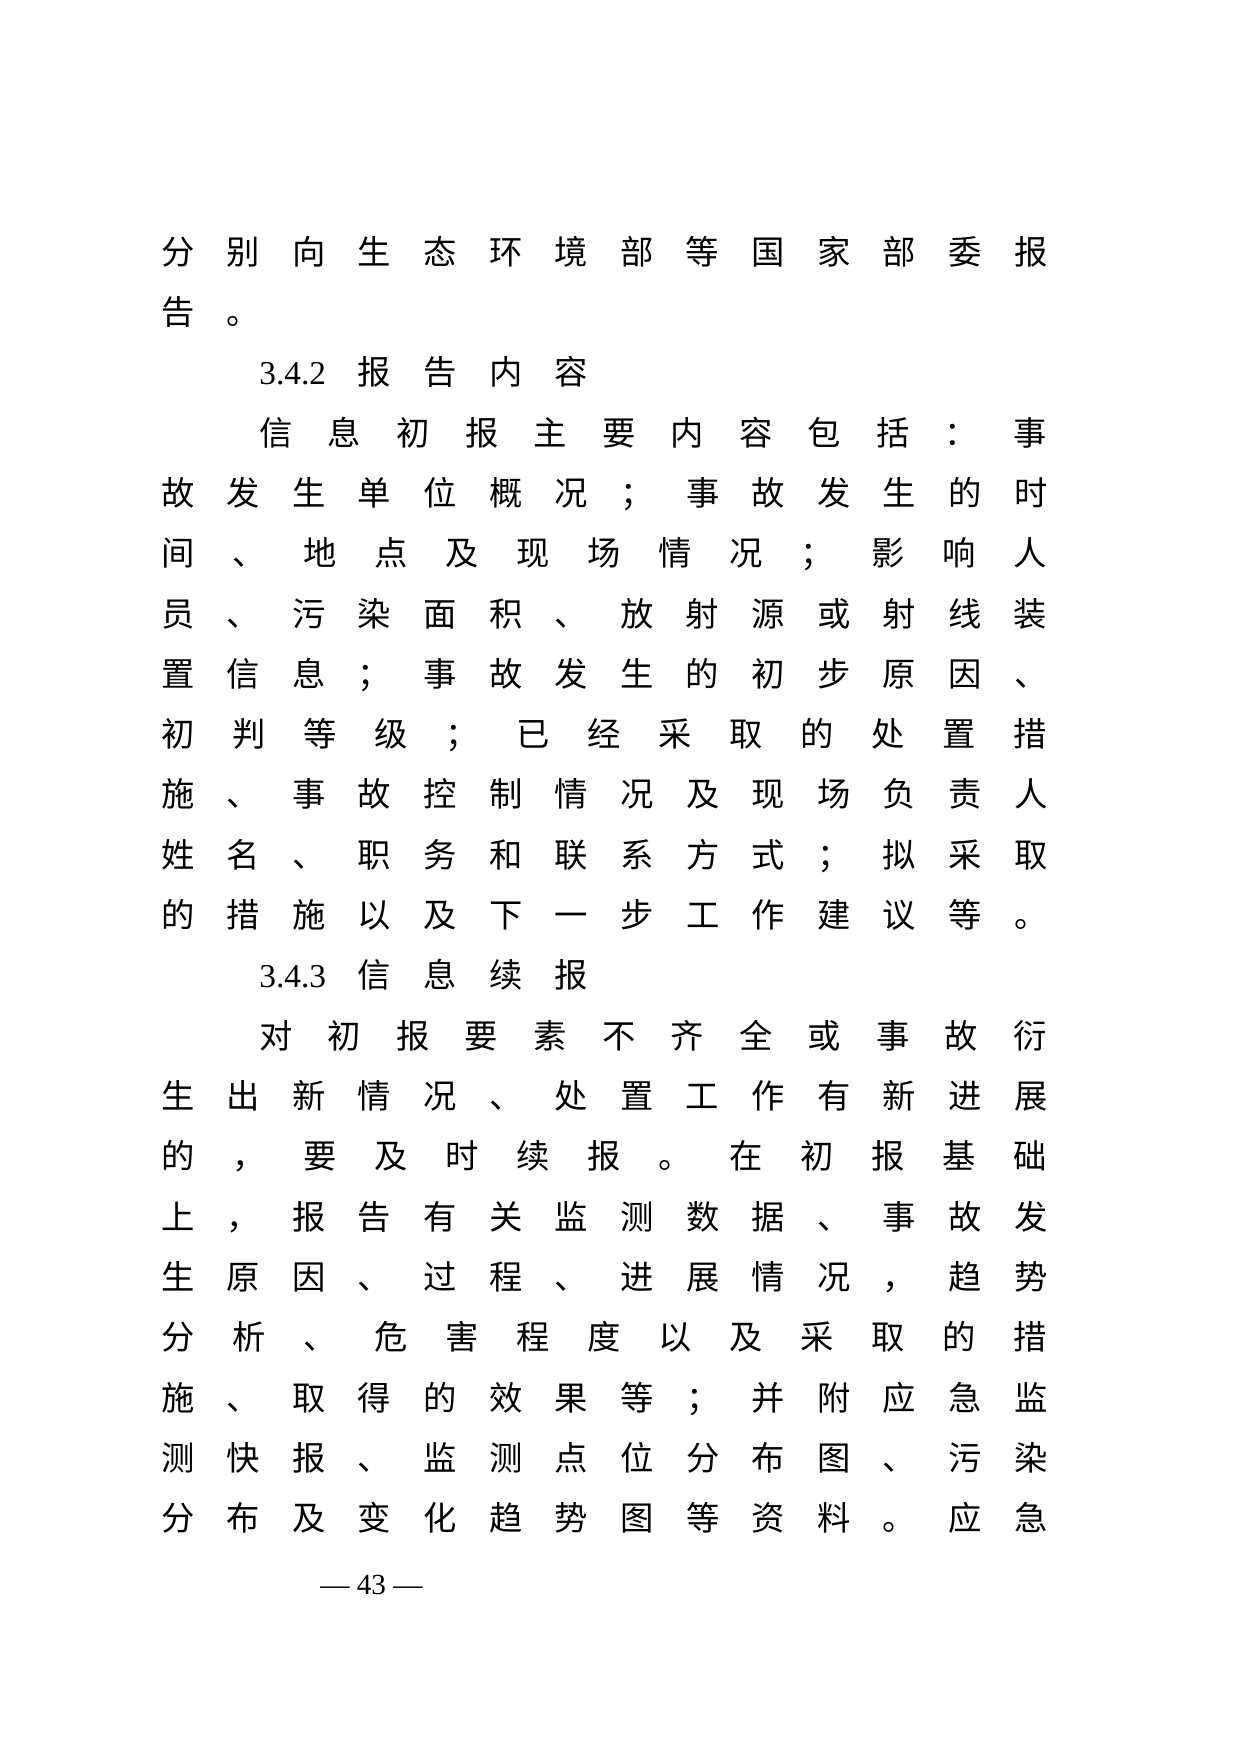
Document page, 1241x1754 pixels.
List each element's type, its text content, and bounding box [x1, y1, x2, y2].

text 3.4.2 报告内容 [161, 340, 1079, 400]
text 信息初报主要内容包括：事故发生单位概况；事故发生的时间、地点及现场情况；影响人员、污染面积、放射源或射线装置信息；事故发生的初步原因、初判等级；已经采取的处置措施、事故控制情况及现场负责人姓名、职务和联系方式；拟采取的措施以及下一步工作建议等。 [161, 400, 1079, 943]
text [161, 1003, 1079, 1546]
text 3.4.3 信息续报 [161, 943, 1079, 1003]
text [161, 219, 1079, 340]
